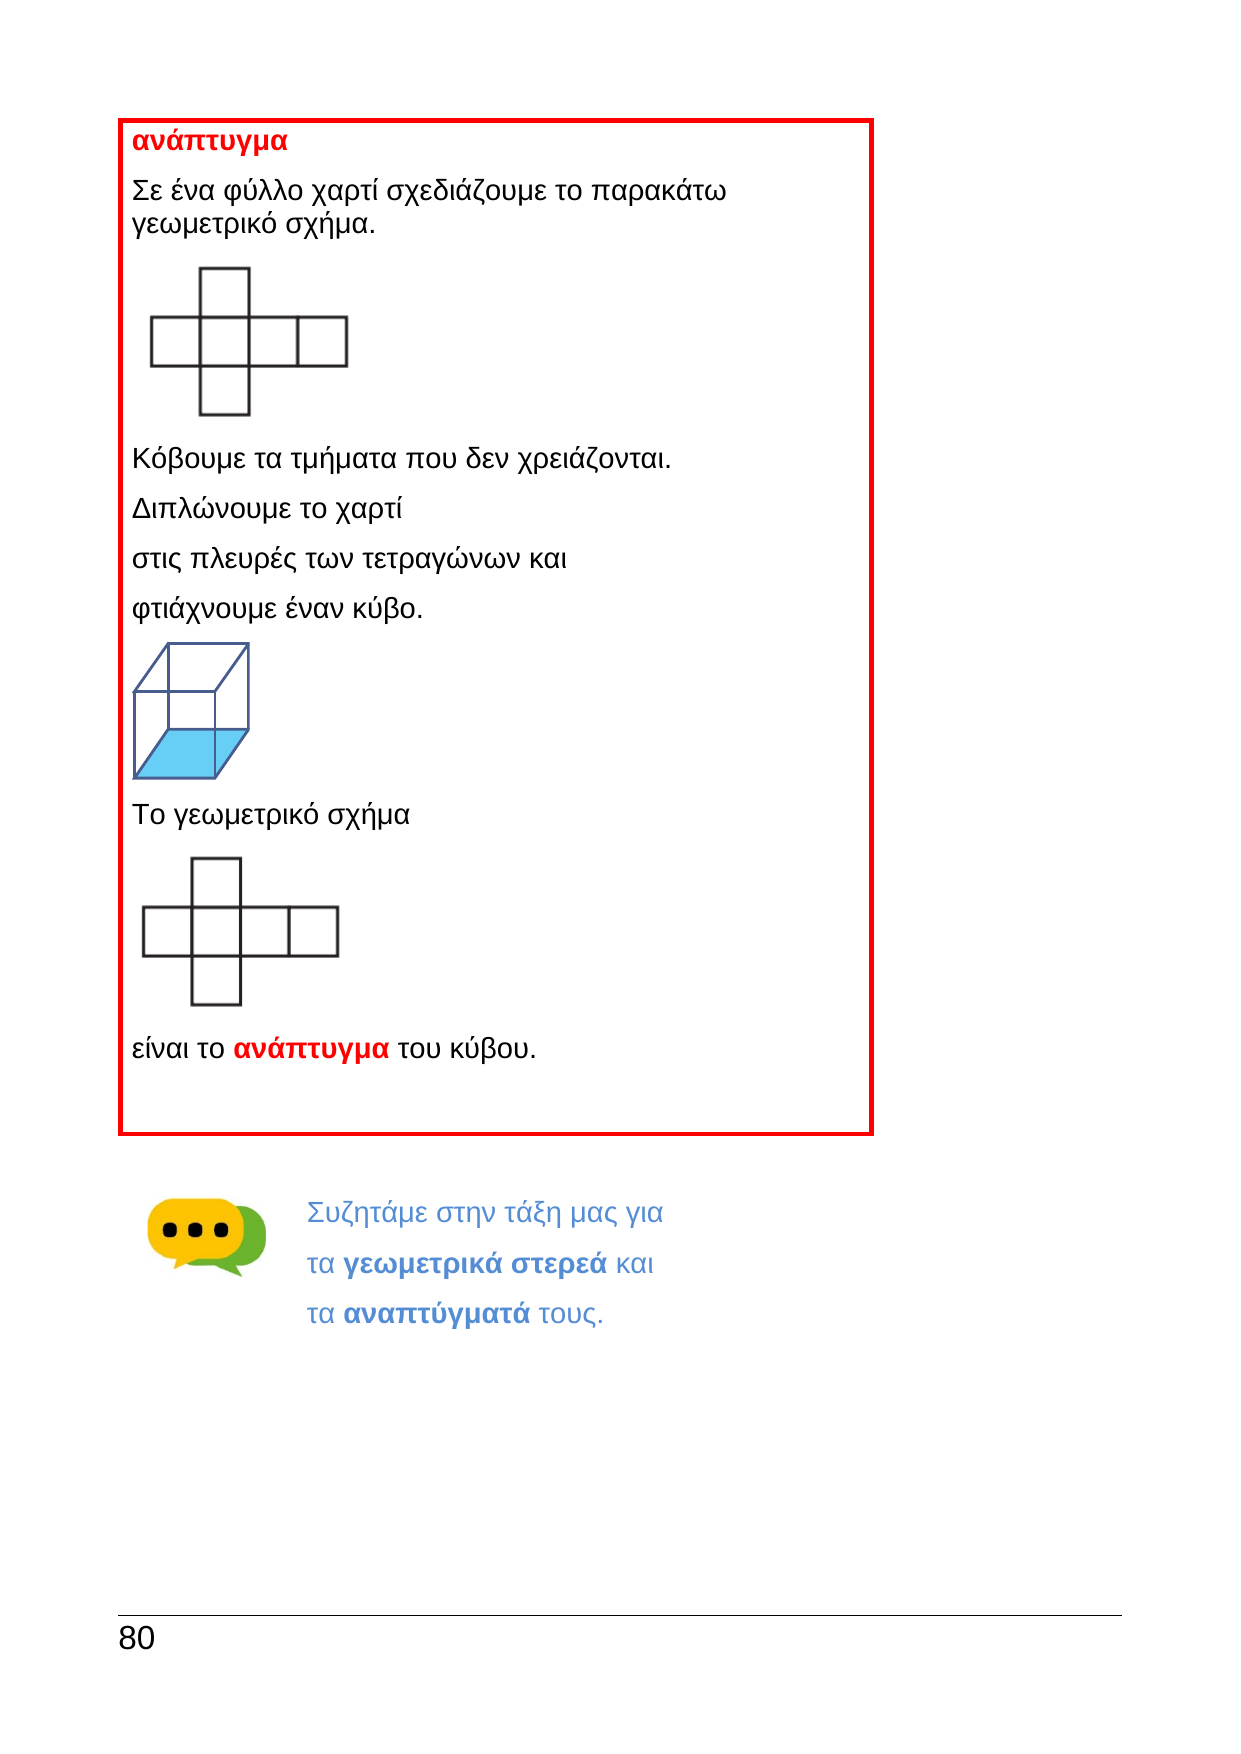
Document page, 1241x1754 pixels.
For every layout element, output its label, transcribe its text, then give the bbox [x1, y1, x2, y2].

picture [147, 1195, 266, 1277]
picture [139, 256, 358, 425]
table_header Συζητάμε στην τάξη μας για τα γεωμετρικά στερεά και τα αναπτύγματά τους. [295, 1195, 1121, 1343]
table_header [118, 1195, 295, 1343]
table_header ανάπτυγμα Σε ένα φύλλο χαρτί σχεδιάζουμε το παρακάτω γεωμετρικό σχήμα. Κόβουμε τα τμήματα που δεν χρειάζονται. Διπλώνουμε το χαρτί στις πλευρές των τετραγώνων και φτιάχνουμε έναν κύβο. Το γεωμετρικό σχήμα είναι το ανάπτυγμα του κύβου. [123, 123, 869, 1131]
picture [131, 846, 350, 1015]
